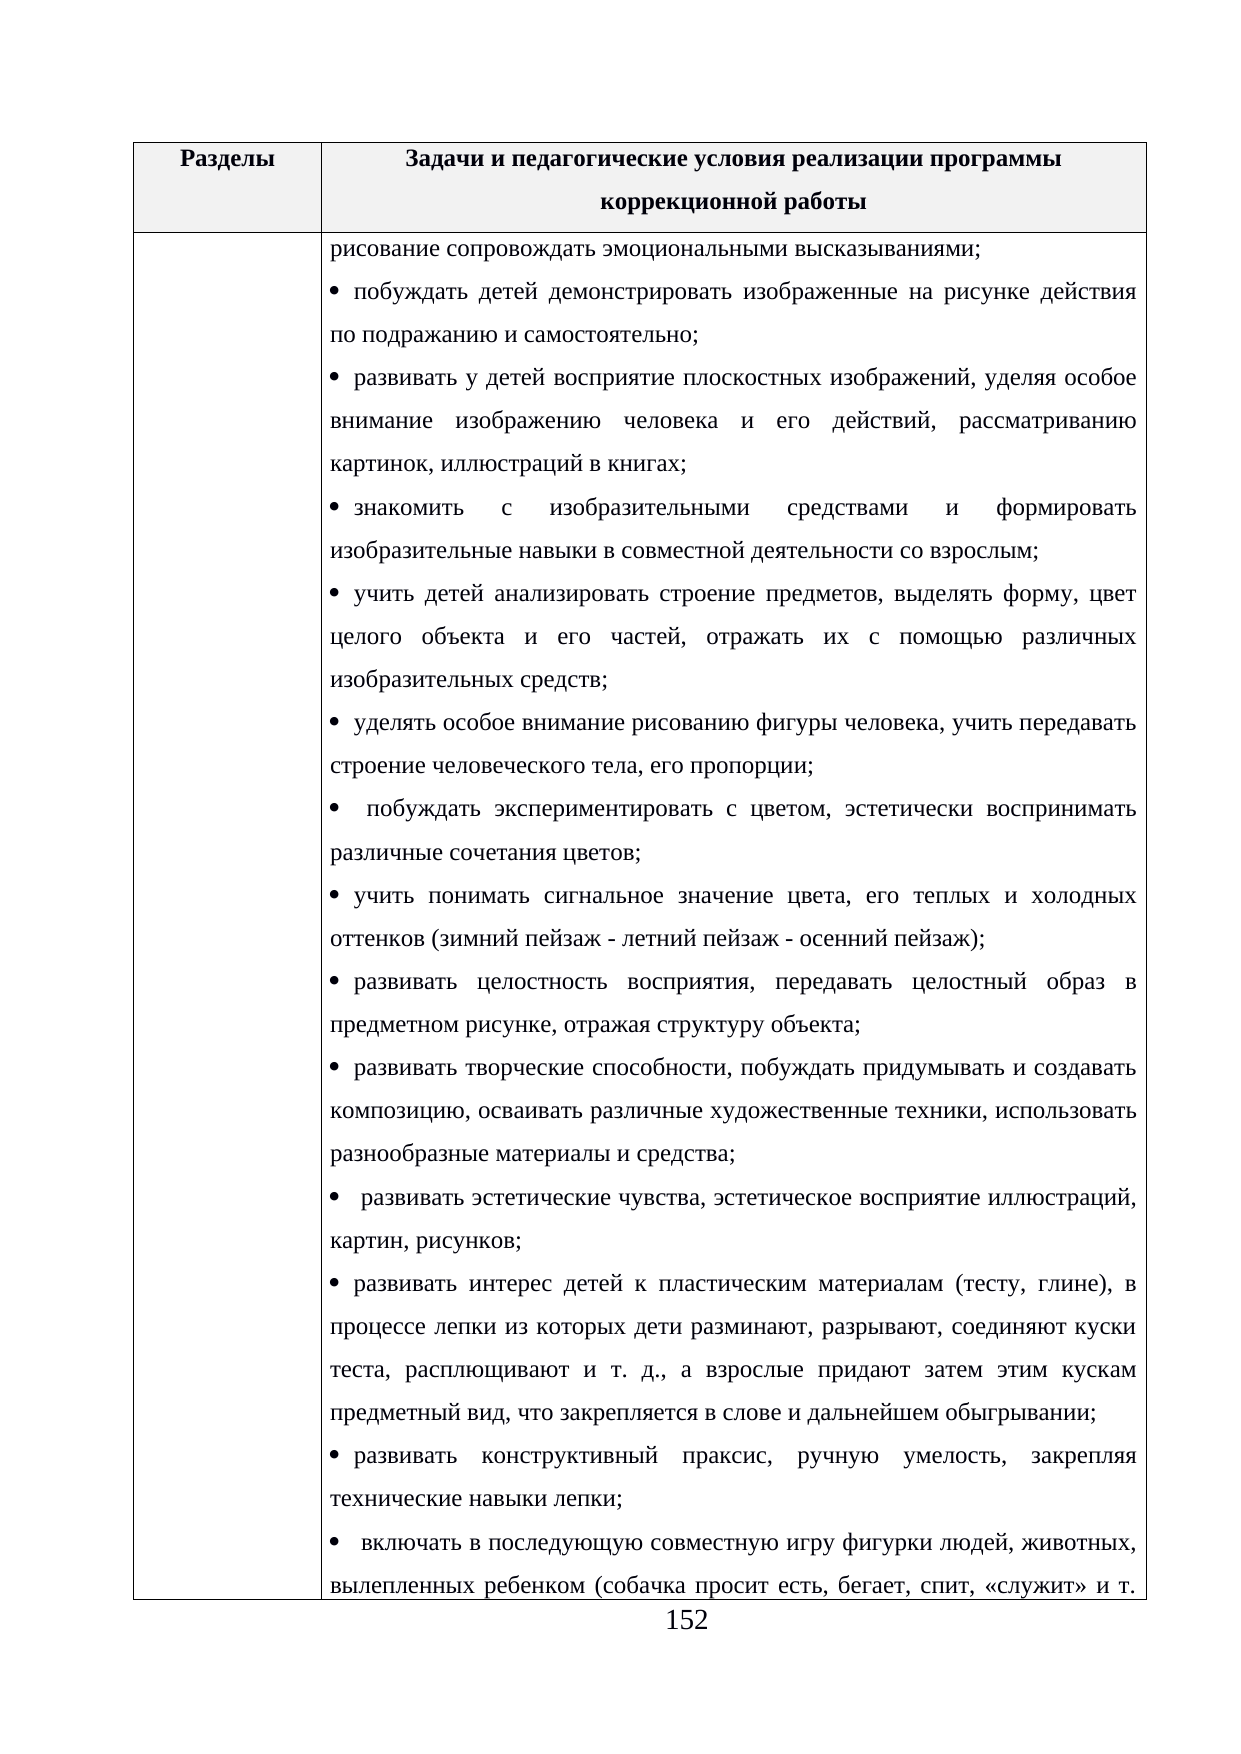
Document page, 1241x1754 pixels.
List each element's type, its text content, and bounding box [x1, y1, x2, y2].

table_header Задачи и педагогические условия реализации программы коррекционной работы [322, 143, 1146, 232]
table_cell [322, 233, 1146, 1598]
table_header Разделы [134, 143, 321, 232]
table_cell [134, 233, 321, 1598]
